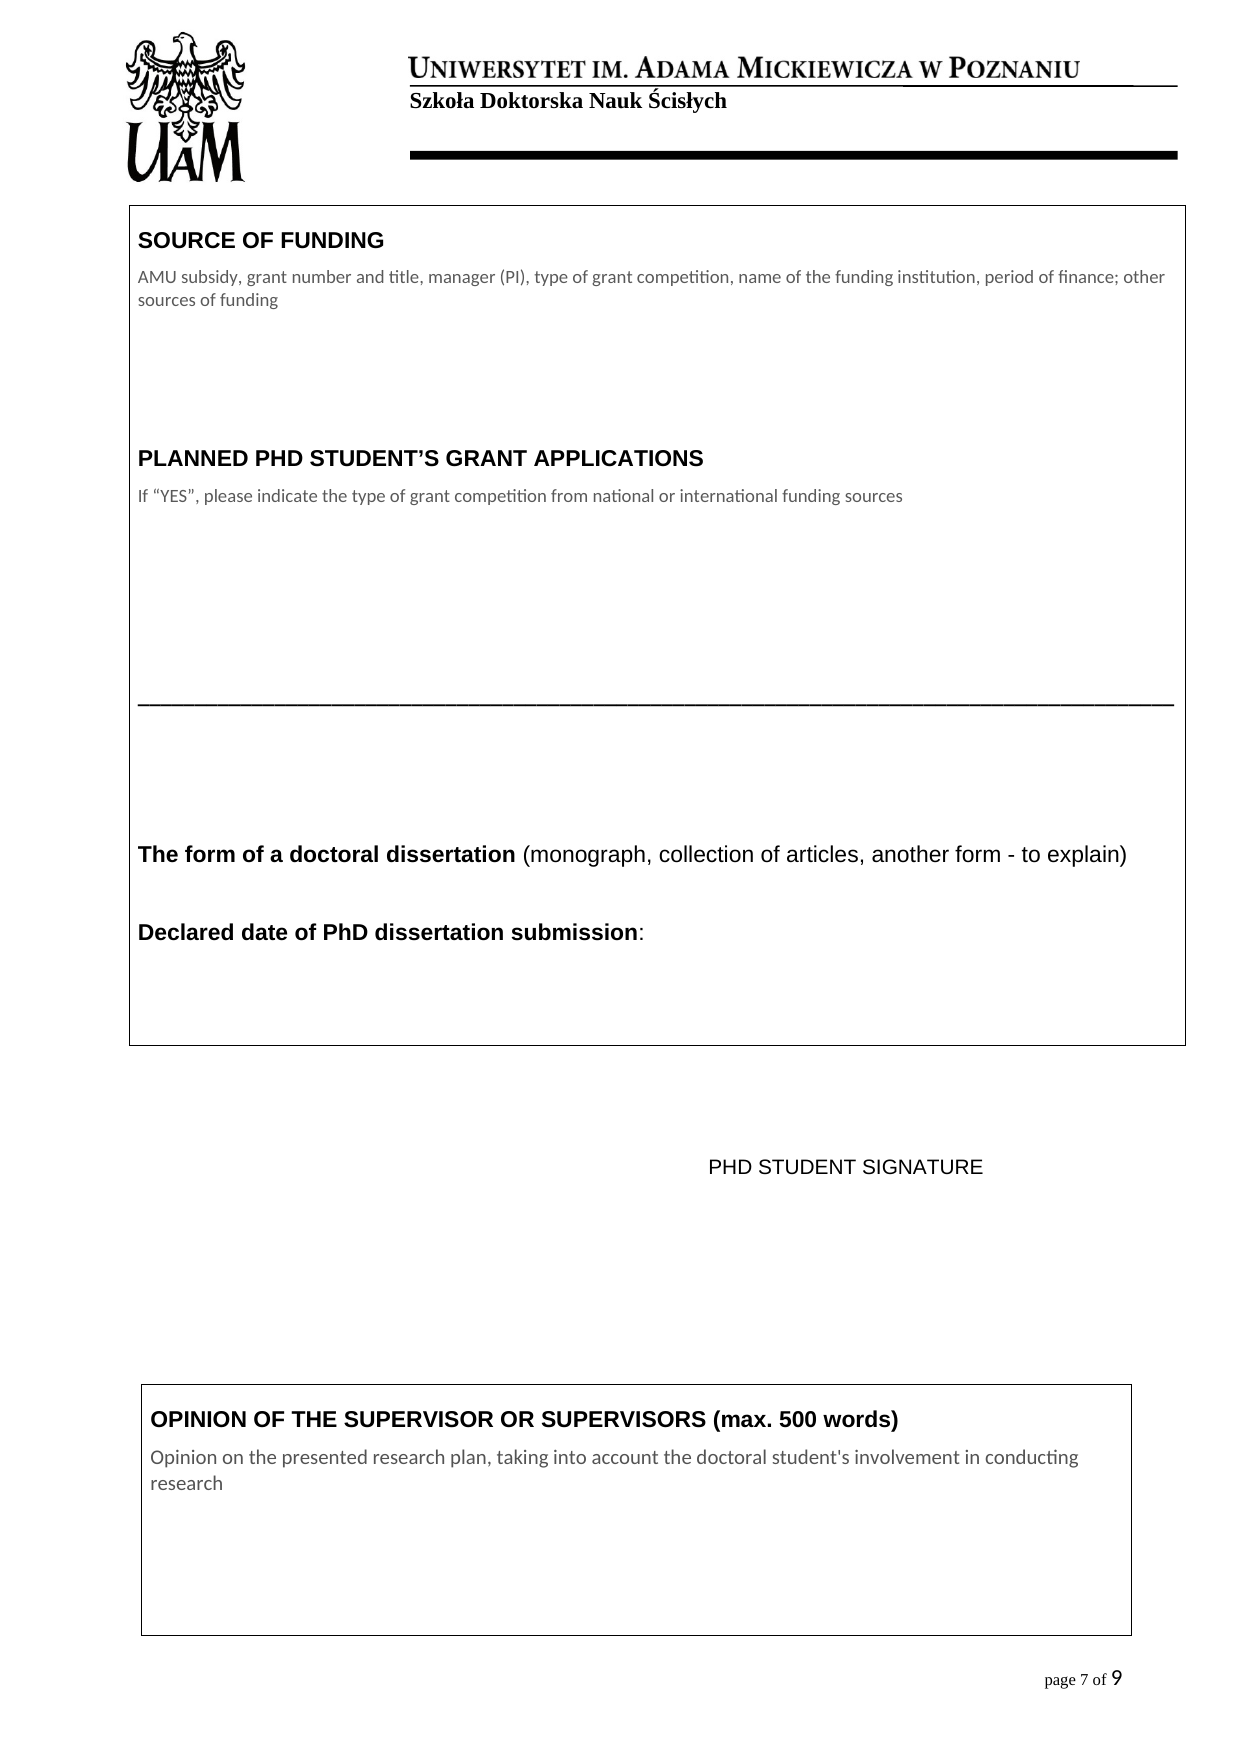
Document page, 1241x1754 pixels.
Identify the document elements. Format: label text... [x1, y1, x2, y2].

table_cell The form of a doctoral dissertation (monograph, collection of articles, another form - to explain) Declared date of PhD dissertation submission: [130, 820, 1185, 1045]
table_cell SOURCE OF FUNDING AMU subsidy, grant number and title, manager (PI), type of grant competition, name of the funding institution, period of finance; other sources of funding PLANNED PHD STUDENT’S GRANT APPLICATIONS If “YES”, please indicate the type of grant competition from national or international funding sources ___________________________________________________________________________________________ [130, 206, 1185, 818]
text PHD STUDENT SIGNATURE [708, 1155, 1122, 1179]
picture [78, 23, 294, 196]
picture [408, 56, 1080, 78]
